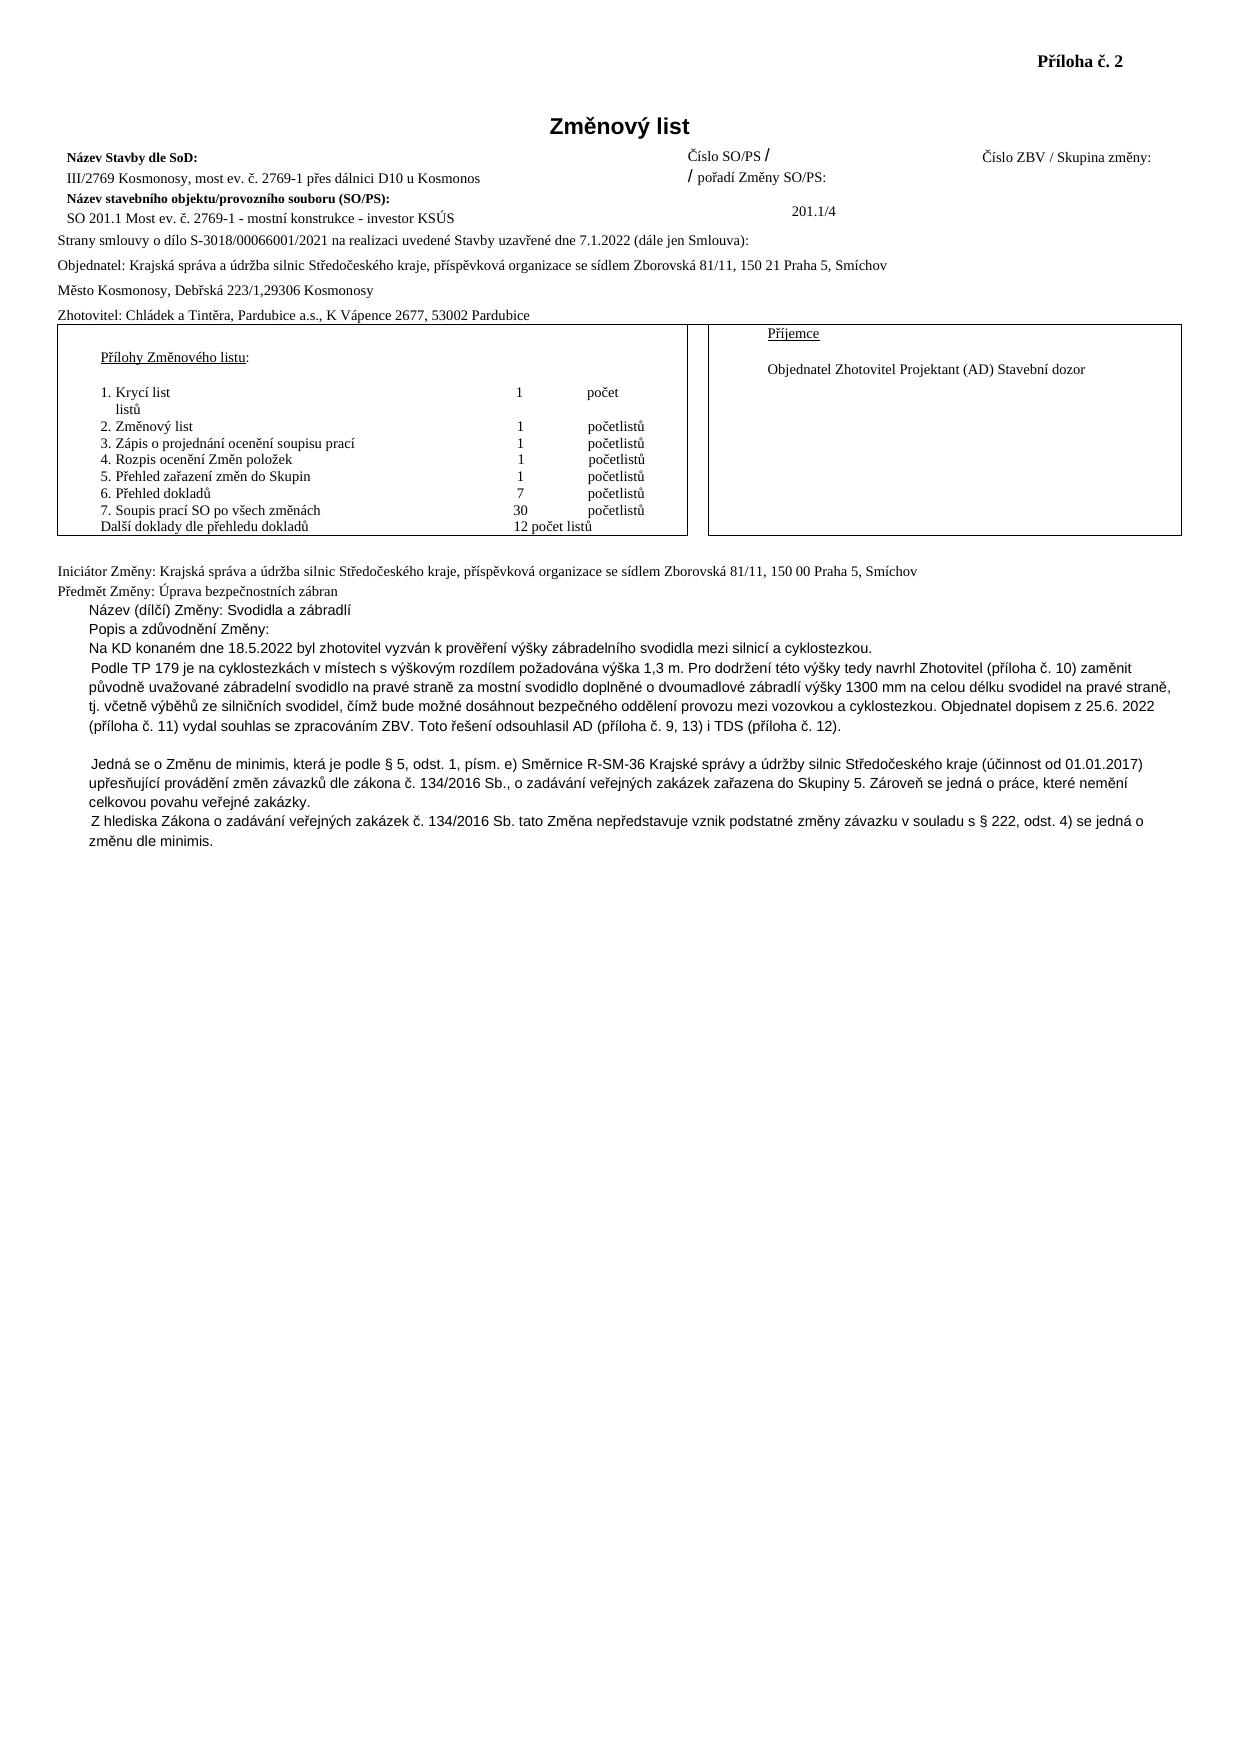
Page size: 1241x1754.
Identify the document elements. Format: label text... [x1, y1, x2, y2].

text Z hlediska Zákona o zadávání veřejných zakázek č. 134/2016 Sb. tato Změna nepředstavuje vznik podstatné změny závazku v souladu s § 222, odst. 4) se jedná o změnu dle minimis. [89, 813, 1181, 849]
text Město Kosmonosy, Debřská 223/1,29306 Kosmonosy [57, 282, 1181, 299]
text Iniciátor Změny: Krajská správa a údržba silnic Středočeského kraje, příspěvková organizace se sídlem Zborovská 81/11, 150 00 Praha 5, Smíchov [57, 563, 1181, 580]
text Popis a zdůvodnění Změny: [57, 621, 1181, 638]
text Jedná se o Změnu de minimis, která je podle § 5, odst. 1, písm. e) Směrnice R-SM-36 Krajské správy a údržby silnic Středočeského kraje (účinnost od 01.01.2017) upřesňující provádění změn závazků dle zákona č. 134/2016 Sb., o zadávání veřejných zakázek zařazena do Skupiny 5. Zároveň se jedná o práce, které nemění celkovou povahu veřejné zakázky. [89, 755, 1181, 811]
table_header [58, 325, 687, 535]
text Podle TP 179 je na cyklostezkách v místech s výškovým rozdílem požadována výška 1,3 m. Pro dodržení této výšky tedy navrhl Zhotovitel (příloha č. 10) zaměnit původně uvažované zábradelní svodidlo na pravé straně za mostní svodidlo doplněné o dvoumadlové zábradlí výšky 1300 mm na celou délku svodidel na pravé straně, tj. včetně výběhů ze silničních svodidel, čímž bude možné dosáhnout bezpečného oddělení provozu mezi vozovkou a cyklostezkou. Objednatel dopisem z 25.6. 2022 (příloha č. 11) vydal souhlas se zpracováním ZBV. Toto řešení odsouhlasil AD (příloha č. 9, 13) i TDS (příloha č. 12). [89, 659, 1181, 734]
text Strany smlouvy o dílo S-3018/00066001/2021 na realizaci uvedené Stavby uzavřené dne 7.1.2022 (dále jen Smlouva): [57, 232, 1181, 249]
text Předmět Změny: Úprava bezpečnostních zábran [57, 582, 1181, 599]
text Název (dílčí) Změny: Svodidla a zábradlí [57, 602, 1181, 618]
text Na KD konaném dne 18.5.2022 byl zhotovitel vyzván k prověření výšky zábradelního svodidla mezi silnicí a cyklostezkou. [57, 640, 1181, 657]
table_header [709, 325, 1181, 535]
text Zhotovitel: Chládek a Tintěra, Pardubice a.s., K Vápence 2677, 53002 Pardubice [57, 307, 1181, 324]
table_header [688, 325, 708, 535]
text Změnový list [57, 113, 1181, 139]
text Objednatel: Krajská správa a údržba silnic Středočeského kraje, příspěvková organizace se sídlem Zborovská 81/11, 150 21 Praha 5, Smíchov [57, 257, 1181, 274]
